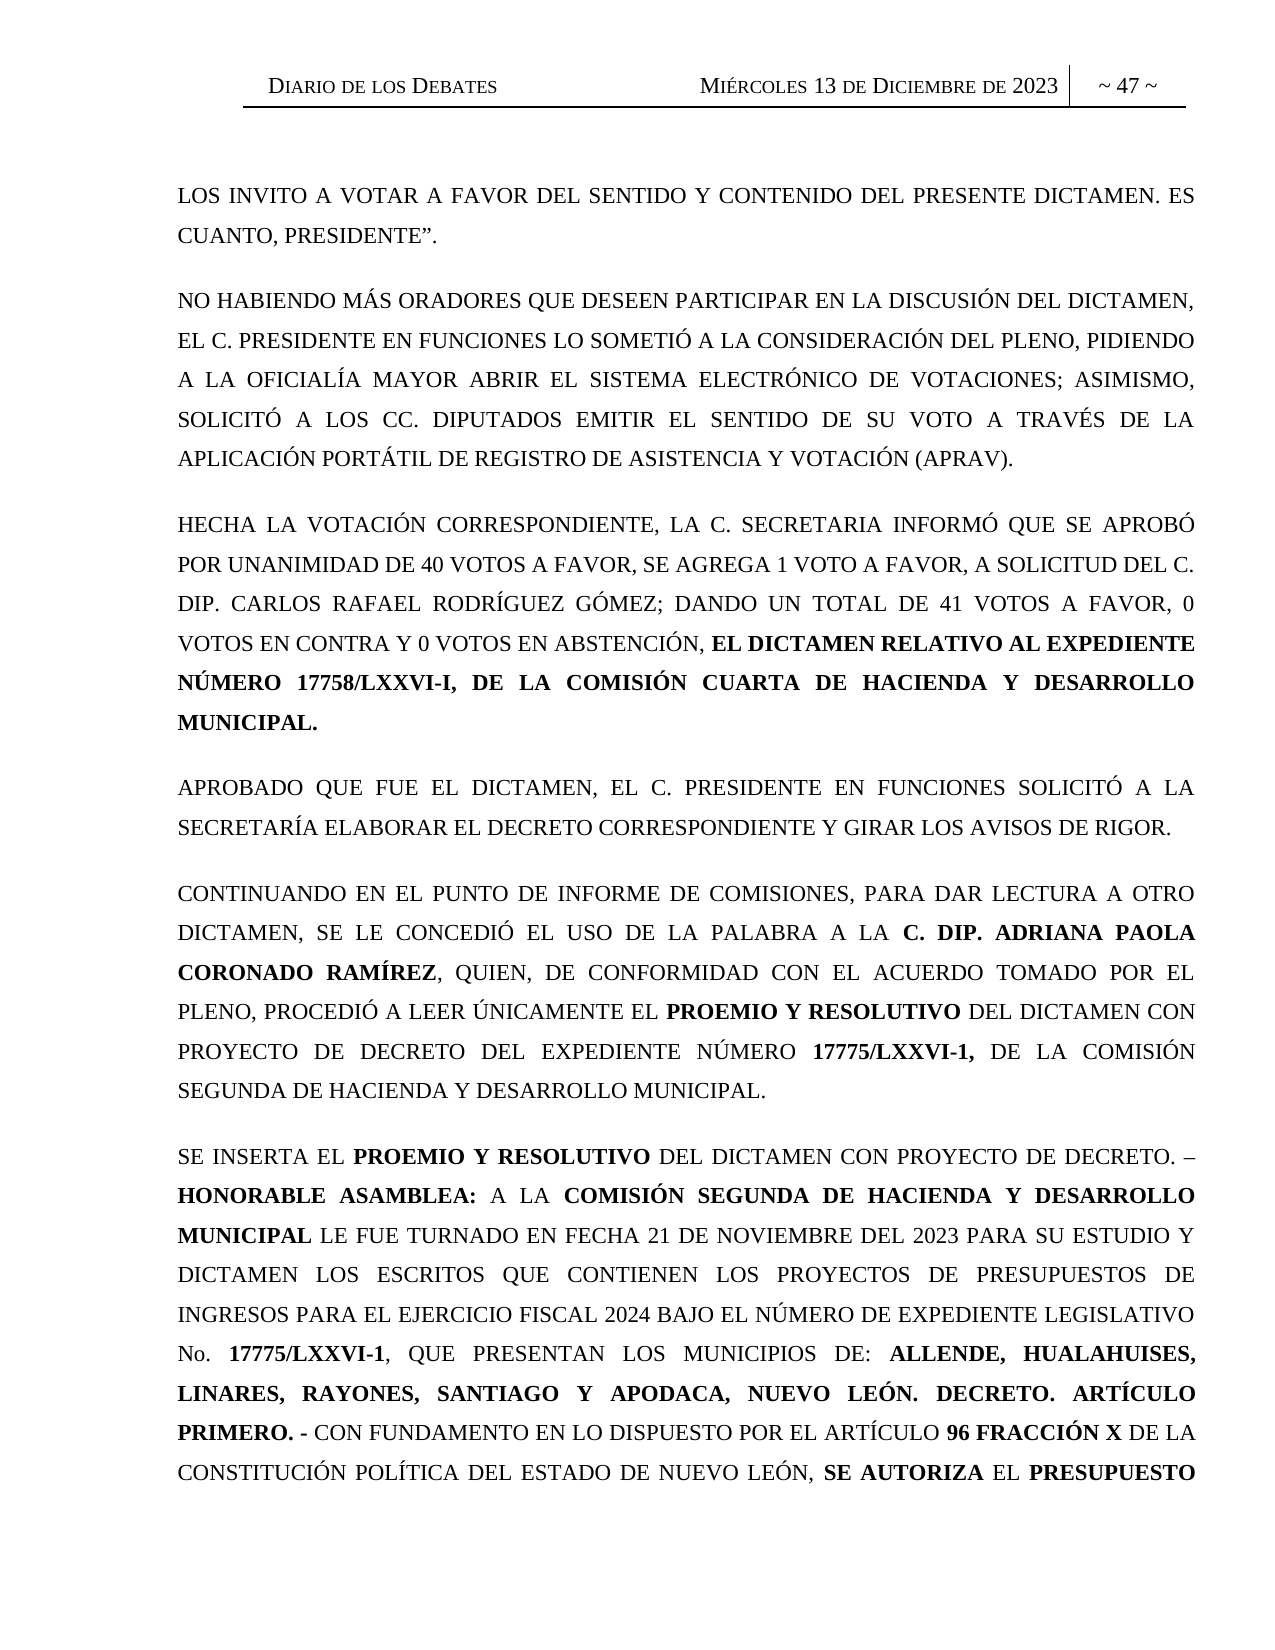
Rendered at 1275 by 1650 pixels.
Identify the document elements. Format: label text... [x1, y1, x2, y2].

text APROBADO QUE FUE EL DICTAMEN, EL C. PRESIDENTE EN FUNCIONES SOLICITÓ A LA SECRETARÍA ELABORAR EL DECRETO CORRESPONDIENTE Y GIRAR LOS AVISOS DE RIGOR. [177, 774, 1196, 840]
text HECHA LA VOTACIÓN CORRESPONDIENTE, LA C. SECRETARIA INFORMÓ QUE SE APROBÓ POR UNANIMIDAD DE 40 VOTOS A FAVOR, SE AGREGA 1 VOTO A FAVOR, A SOLICITUD DEL C. DIP. CARLOS RAFAEL RODRÍGUEZ GÓMEZ; DANDO UN TOTAL DE 41 VOTOS A FAVOR, 0 VOTOS EN CONTRA Y 0 VOTOS EN ABSTENCIÓN, EL DICTAMEN RELATIVO AL EXPEDIENTE NÚMERO 17758/LXXVI-I, DE LA COMISIÓN CUARTA DE HACIENDA Y DESARROLLO MUNICIPAL. [177, 511, 1196, 735]
text CONTINUANDO EN EL PUNTO DE INFORME DE COMISIONES, PARA DAR LECTURA A OTRO DICTAMEN, SE LE CONCEDIÓ EL USO DE LA PALABRA A LA C. DIP. ADRIANA PAOLA CORONADO RAMÍREZ, QUIEN, DE CONFORMIDAD CON EL ACUERDO TOMADO POR EL PLENO, PROCEDIÓ A LEER ÚNICAMENTE EL PROEMIO Y RESOLUTIVO DEL DICTAMEN CON PROYECTO DE DECRETO DEL EXPEDIENTE NÚMERO 17775/LXXVI-1, DE LA COMISIÓN SEGUNDA DE HACIENDA Y DESARROLLO MUNICIPAL. [177, 880, 1196, 1103]
text NO HABIENDO MÁS ORADORES QUE DESEEN PARTICIPAR EN LA DISCUSIÓN DEL DICTAMEN, EL C. PRESIDENTE EN FUNCIONES LO SOMETIÓ A LA CONSIDERACIÓN DEL PLENO, PIDIENDO A LA OFICIALÍA MAYOR ABRIR EL SISTEMA ELECTRÓNICO DE VOTACIONES; ASIMISMO, SOLICITÓ A LOS CC. DIPUTADOS EMITIR EL SENTIDO DE SU VOTO A TRAVÉS DE LA APLICACIÓN PORTÁTIL DE REGISTRO DE ASISTENCIA Y VOTACIÓN (APRAV). [177, 287, 1196, 472]
